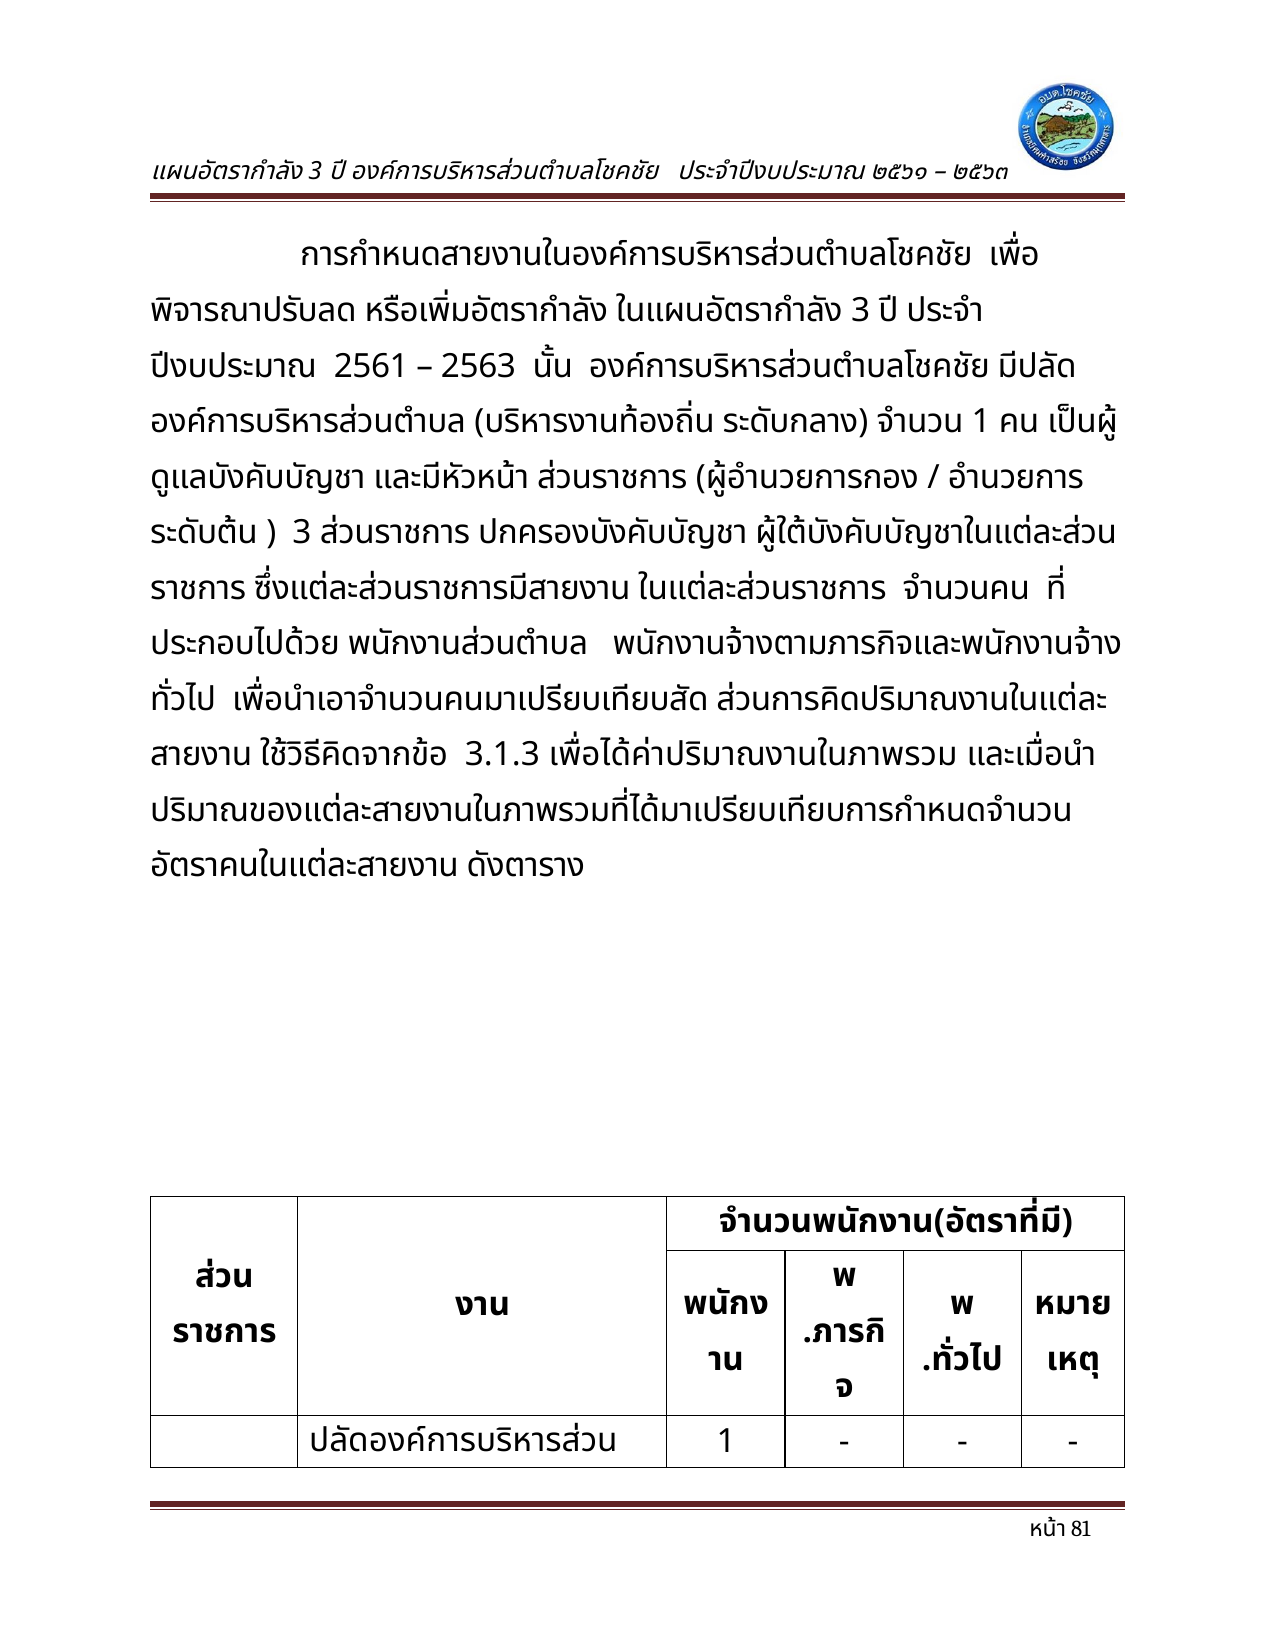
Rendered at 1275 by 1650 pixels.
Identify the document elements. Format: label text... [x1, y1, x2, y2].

table_header จำนวนพนักงาน(อัตราที่มี) [667, 1197, 1124, 1250]
table_cell - [786, 1416, 903, 1467]
table_cell 1 [667, 1416, 784, 1467]
table_cell พ.ทั่วไป [904, 1251, 1021, 1415]
picture [1007, 75, 1125, 180]
text การกำหนดสายงานในองค์การบริหารส่วนตำบลโชคชัย เพื่อพิจารณาปรับลด หรือเพิ่มอัตรากำลัง ในแผนอัตรากำลัง 3 ปี ประจำปีงบประมาณ 2561 – 2563 นั้น องค์การบริหารส่วนตำบลโชคชัย มีปลัดองค์การบริหารส่วนตำบล (บริหารงานท้องถิ่น ระดับกลาง) จำนวน 1 คน เป็นผู้ดูแลบังคับบัญชา และมีหัวหน้า ส่วนราชการ (ผู้อำนวยการกอง / อำนวยการ ระดับต้น ) 3 ส่วนราชการ ปกครองบังคับบัญชา ผู้ใต้บังคับบัญชาในแต่ละส่วนราชการ ซึ่งแต่ละส่วนราชการมีสายงาน ในแต่ละส่วนราชการ จำนวนคน ที่ประกอบไปด้วย พนักงานส่วนตำบล พนักงานจ้างตามภารกิจและพนักงานจ้างทั่วไป เพื่อนำเอาจำนวนคนมาเปรียบเทียบสัด ส่วนการคิดปริมาณงานในแต่ละสายงาน ใช้วิธีคิดจากข้อ 3.1.3 เพื่อได้ค่าปริมาณงานในภาพรวม และเมื่อนำปริมาณของแต่ละสายงานในภาพรวมที่ได้มาเปรียบเทียบการกำหนดจำนวนอัตราคนในแต่ละสายงาน ดังตาราง [150, 230, 1125, 892]
table_cell - [1022, 1416, 1124, 1467]
table_cell - [904, 1416, 1021, 1467]
table_cell [151, 1416, 297, 1467]
table_cell หมายเหตุ [1022, 1251, 1124, 1415]
table_header งาน [298, 1197, 666, 1415]
table_cell พนักงาน [667, 1251, 784, 1415]
table_cell พ.ภารกิจ [786, 1251, 903, 1415]
table_header ส่วนราชการ [151, 1197, 297, 1415]
table_cell ปลัดองค์การบริหารส่วนตำบล [298, 1416, 666, 1467]
